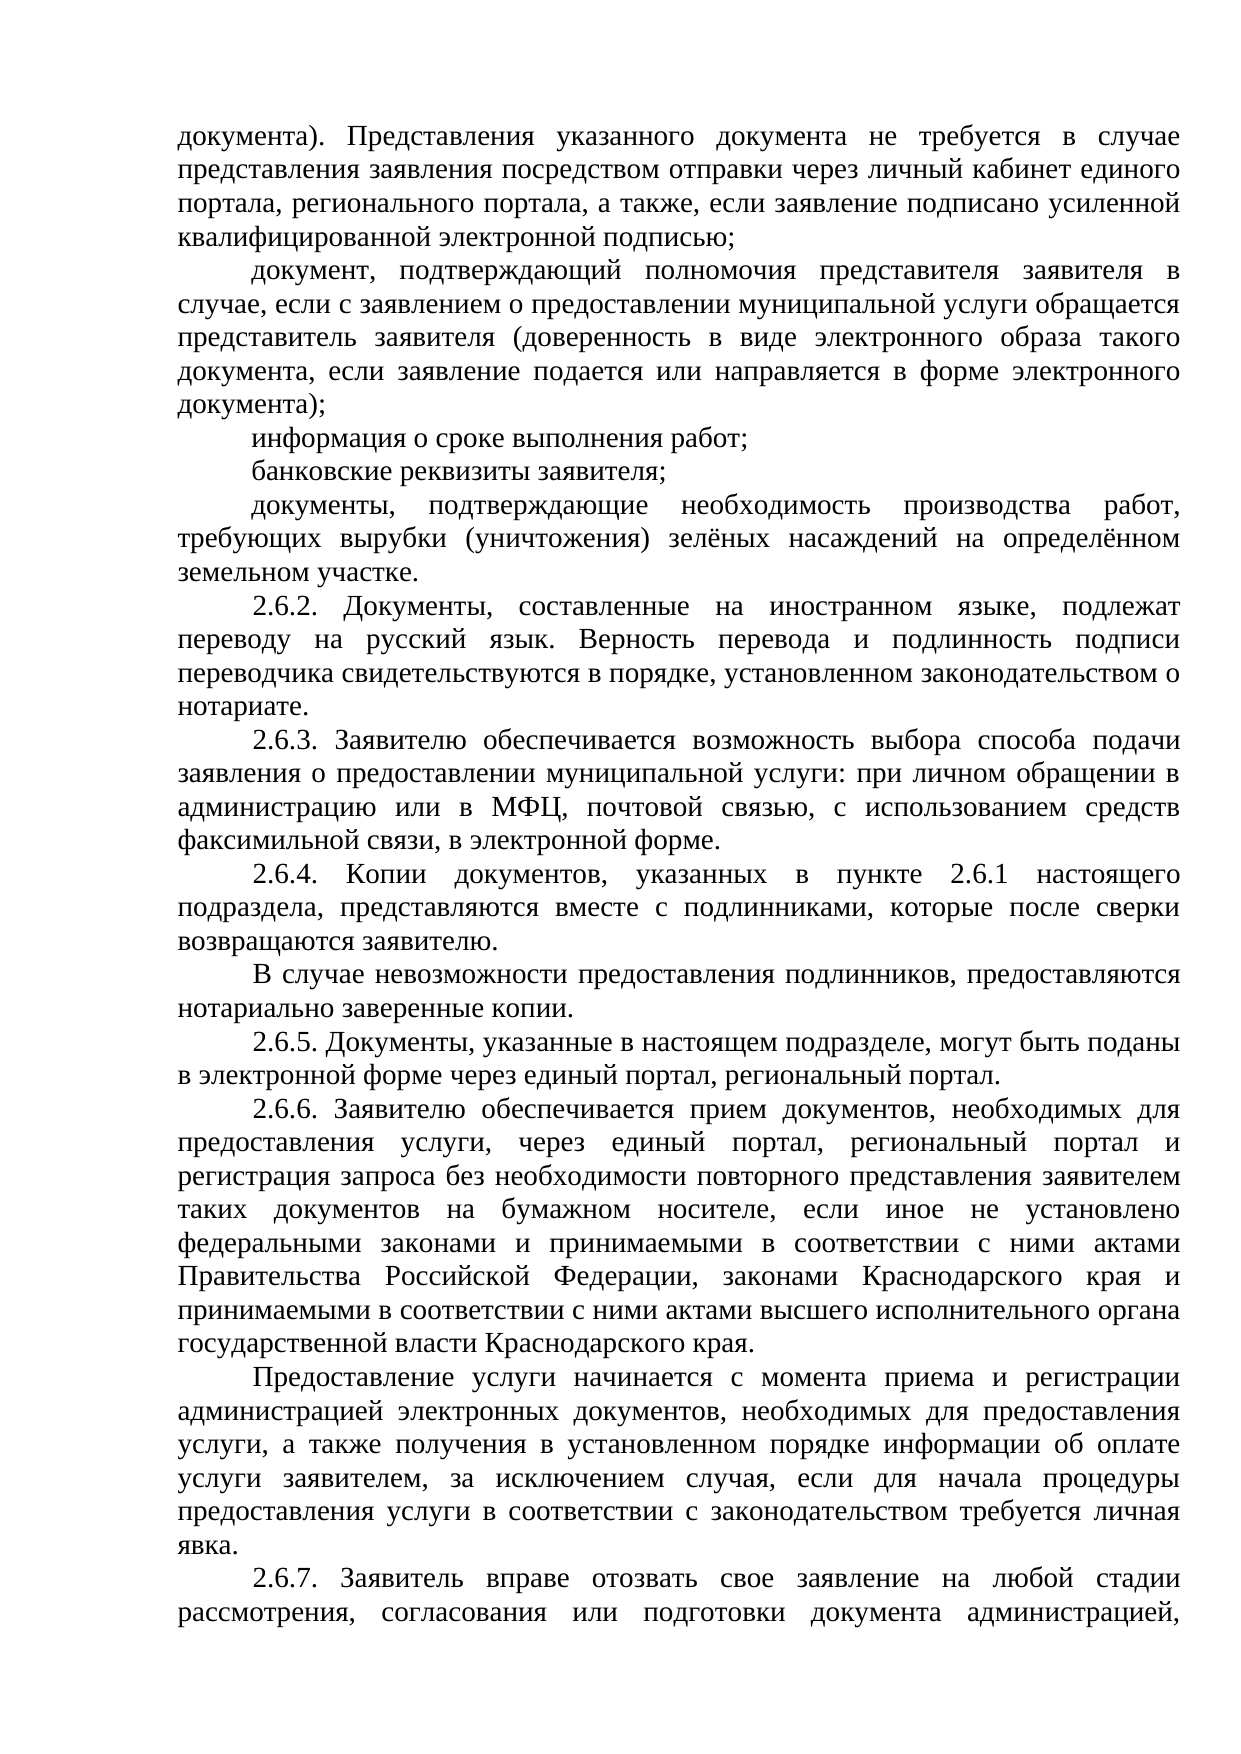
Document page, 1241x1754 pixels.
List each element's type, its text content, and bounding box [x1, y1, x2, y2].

text 2.6.6. Заявителю обеспечивается прием документов, необходимых для предоставления услуги, через единый портал, региональный портал и регистрация запроса без необходимости повторного представления заявителем таких документов на бумажном носителе, если иное не установлено федеральными законами и принимаемыми в соответствии с ними актами Правительства Российской Федерации, законами Краснодарского края и принимаемыми в соответствии с ними актами высшего исполнительного органа государственной власти Краснодарского края. [177, 1091, 1181, 1359]
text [177, 1560, 1181, 1627]
text 2.6.5. Документы, указанные в настоящем подразделе, могут быть поданы в электронной форме через единый портал, региональный портал. [177, 1024, 1181, 1091]
text 2.6.3. Заявителю обеспечивается возможность выбора способа подачи заявления о предоставлении муниципальной услуги: при личном обращении в администрацию или в МФЦ, почтовой связью, с использованием средств факсимильной связи, в электронной форме. [177, 722, 1181, 856]
text 2.6.2. Документы, составленные на иностранном языке, подлежат переводу на русский язык. Верность перевода и подлинность подписи переводчика свидетельствуются в порядке, установленном законодательством о нотариате. [177, 588, 1181, 722]
text Предоставление услуги начинается с момента приема и регистрации администрацией электронных документов, необходимых для предоставления услуги, а также получения в установленном порядке информации об оплате услуги заявителем, за исключением случая, если для начала процедуры предоставления услуги в соответствии с законодательством требуется личная явка. [177, 1359, 1181, 1560]
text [177, 118, 1181, 252]
text документ, подтверждающий полномочия представителя заявителя в случае, если с заявлением о предоставлении муниципальной услуги обращается представитель заявителя (доверенность в виде электронного образа такого документа, если заявление подается или направляется в форме электронного документа); [177, 252, 1181, 420]
text документы, подтверждающие необходимость производства работ, требующих вырубки (уничтожения) зелёных насаждений на определённом земельном участке. [177, 487, 1181, 588]
text информация о сроке выполнения работ; [177, 420, 1181, 453]
text В случае невозможности предоставления подлинников, предоставляются нотариально заверенные копии. [177, 957, 1181, 1024]
text банковские реквизиты заявителя; [177, 453, 1181, 487]
text 2.6.4. Копии документов, указанных в пункте 2.6.1 настоящего подраздела, представляются вместе с подлинниками, которые после сверки возвращаются заявителю. [177, 856, 1181, 957]
